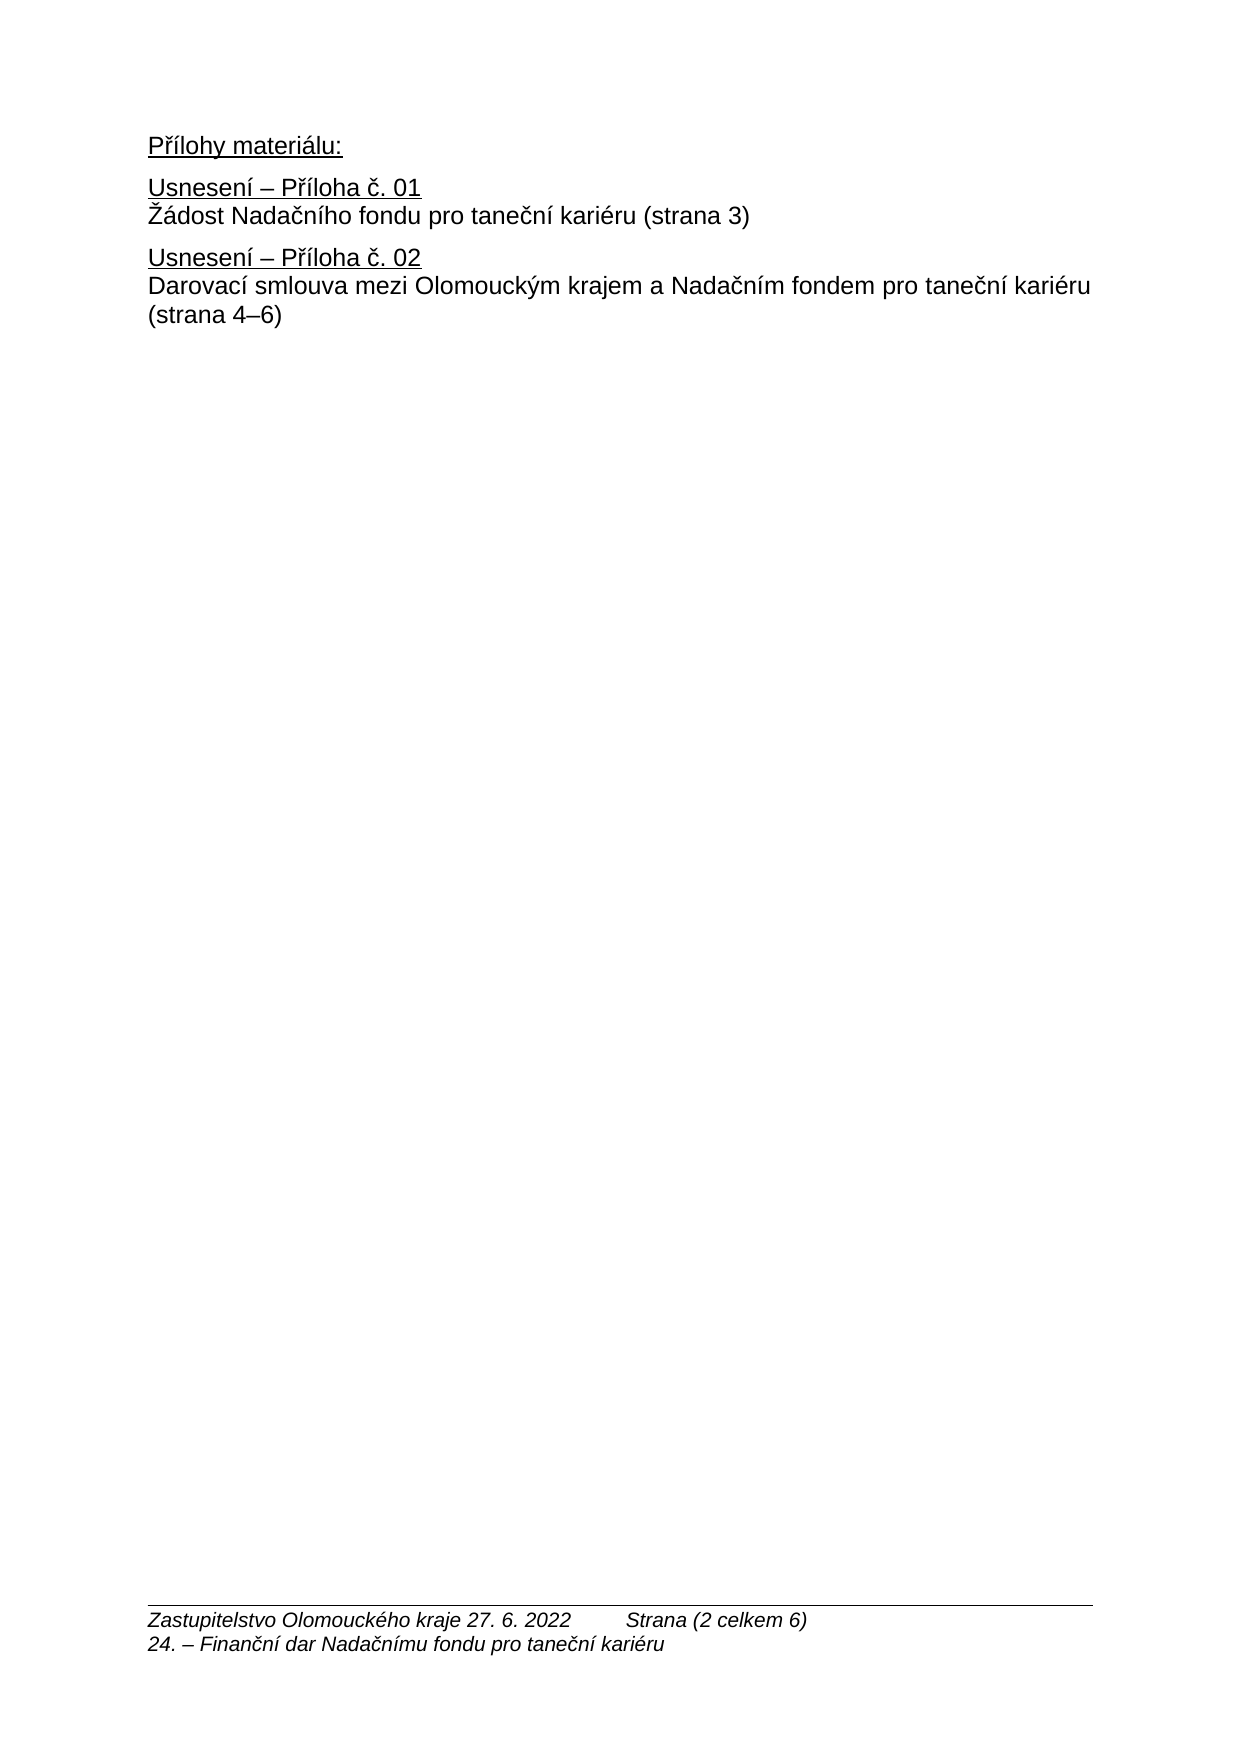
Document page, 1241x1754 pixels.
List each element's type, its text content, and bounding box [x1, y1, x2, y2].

text Usnesení – Příloha č. 02 [148, 242, 1093, 271]
text Darovací smlouva mezi Olomouckým krajem a Nadačním fondem pro taneční kariéru (strana 4–6) [148, 271, 1093, 329]
text Přílohy materiálu: [148, 131, 1093, 160]
text Usnesení – Příloha č. 01 [148, 172, 1093, 201]
text Žádost Nadačního fondu pro taneční kariéru (strana 3) [148, 201, 1093, 230]
